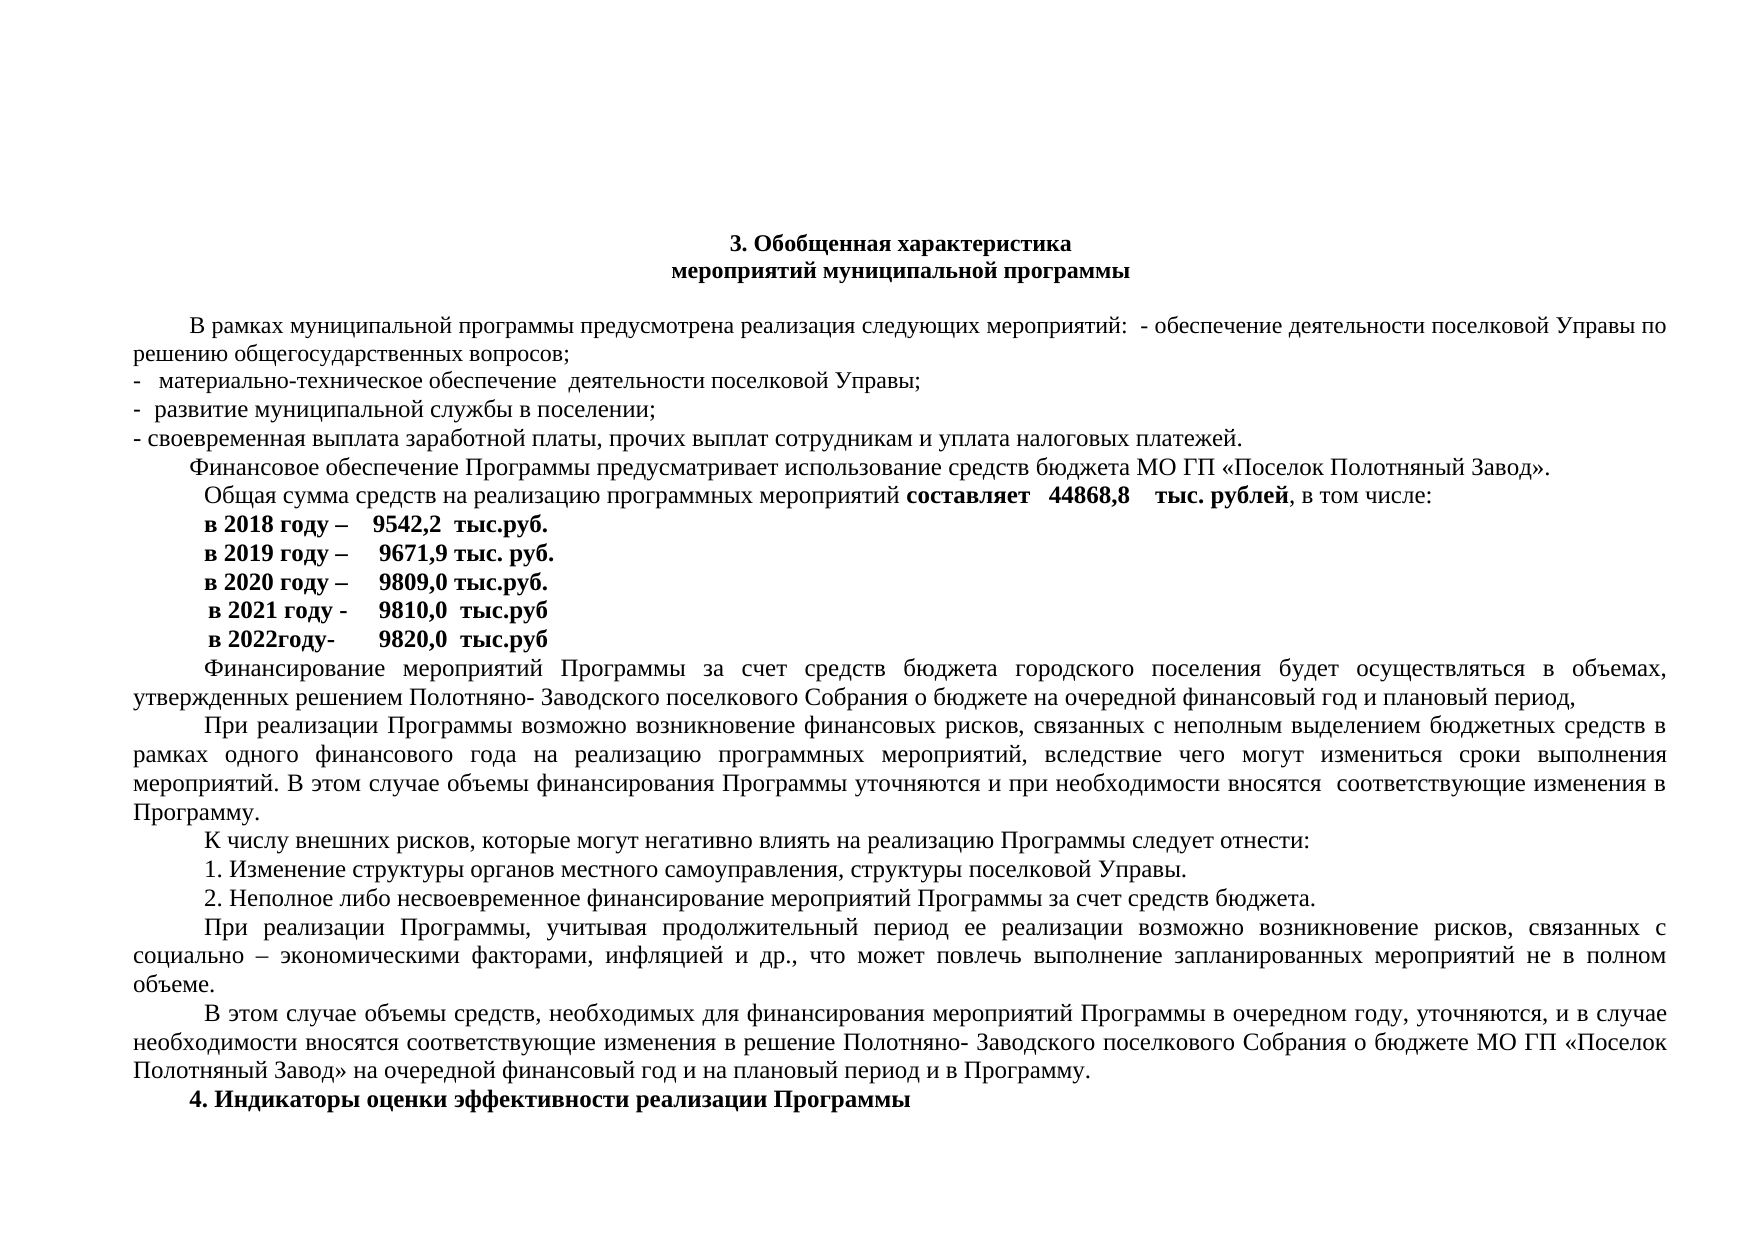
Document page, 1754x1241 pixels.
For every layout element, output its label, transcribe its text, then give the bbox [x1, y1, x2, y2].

text в 2021 году - 9810,0 тыс.руб [133, 595, 1668, 624]
text При реализации Программы возможно возникновение финансовых рисков, связанных с неполным выделением бюджетных средств в рамках одного финансового года на реализацию программных мероприятий, вследствие чего могут измениться сроки выполнения мероприятий. В этом случае объемы финансирования Программы уточняются и при необходимости вносятся соответствующие изменения в Программу. [133, 710, 1668, 825]
text 1. Изменение структуры органов местного самоуправления, структуры поселковой Управы. [133, 854, 1668, 883]
text В этом случае объемы средств, необходимых для финансирования мероприятий Программы в очередном году, уточняются, и в случае необходимости вносятся соответствующие изменения в решение Полотняно- Заводского поселкового Собрания о бюджете МО ГП «Поселок Полотняный Завод» на очередной финансовый год и на плановый период и в Программу. [133, 998, 1668, 1084]
text К числу внешних рисков, которые могут негативно влиять на реализацию Программы следует отнести: [133, 825, 1668, 854]
text мероприятий муниципальной программы [133, 256, 1668, 284]
text При реализации Программы, учитывая продолжительный период ее реализации возможно возникновение рисков, связанных с социально – экономическими факторами, инфляцией и др., что может повлечь выполнение запланированных мероприятий не в полном объеме. [133, 912, 1668, 998]
text - материально-техническое обеспечение деятельности поселковой Управы; [133, 367, 1668, 394]
text В рамках муниципальной программы предусмотрена реализация следующих мероприятий: - обеспечение деятельности поселковой Управы по решению общегосударственных вопросов; [133, 311, 1668, 367]
text в 2019 году – 9671,9 тыс. руб. [133, 538, 1668, 567]
text Финансовое обеспечение Программы предусматривает использование средств бюджета МО ГП «Поселок Полотняный Завод». [133, 452, 1668, 480]
text в 2020 году – 9809,0 тыс.руб. [133, 567, 1668, 595]
text 2. Неполное либо несвоевременное финансирование мероприятий Программы за счет средств бюджета. [133, 883, 1668, 912]
text - развитие муниципальной службы в поселении; [133, 394, 1668, 423]
text - своевременная выплата заработной платы, прочих выплат сотрудникам и уплата налоговых платежей. [133, 423, 1668, 452]
text в 2018 году – 9542,2 тыс.руб. [133, 509, 1668, 538]
text Общая сумма средств на реализацию программных мероприятий составляет 44868,8 тыс. рублей, в том числе: [133, 480, 1668, 509]
text в 2022году- 9820,0 тыс.руб [133, 624, 1668, 653]
text Финансирование мероприятий Программы за счет средств бюджета городского поселения будет осуществляться в объемах, утвержденных решением Полотняно- Заводского поселкового Собрания о бюджете на очередной финансовый год и плановый период, [133, 653, 1668, 710]
text 4. Индикаторы оценки эффективности реализации Программы [133, 1084, 1668, 1113]
text 3. Обобщенная характеристика [133, 228, 1668, 256]
